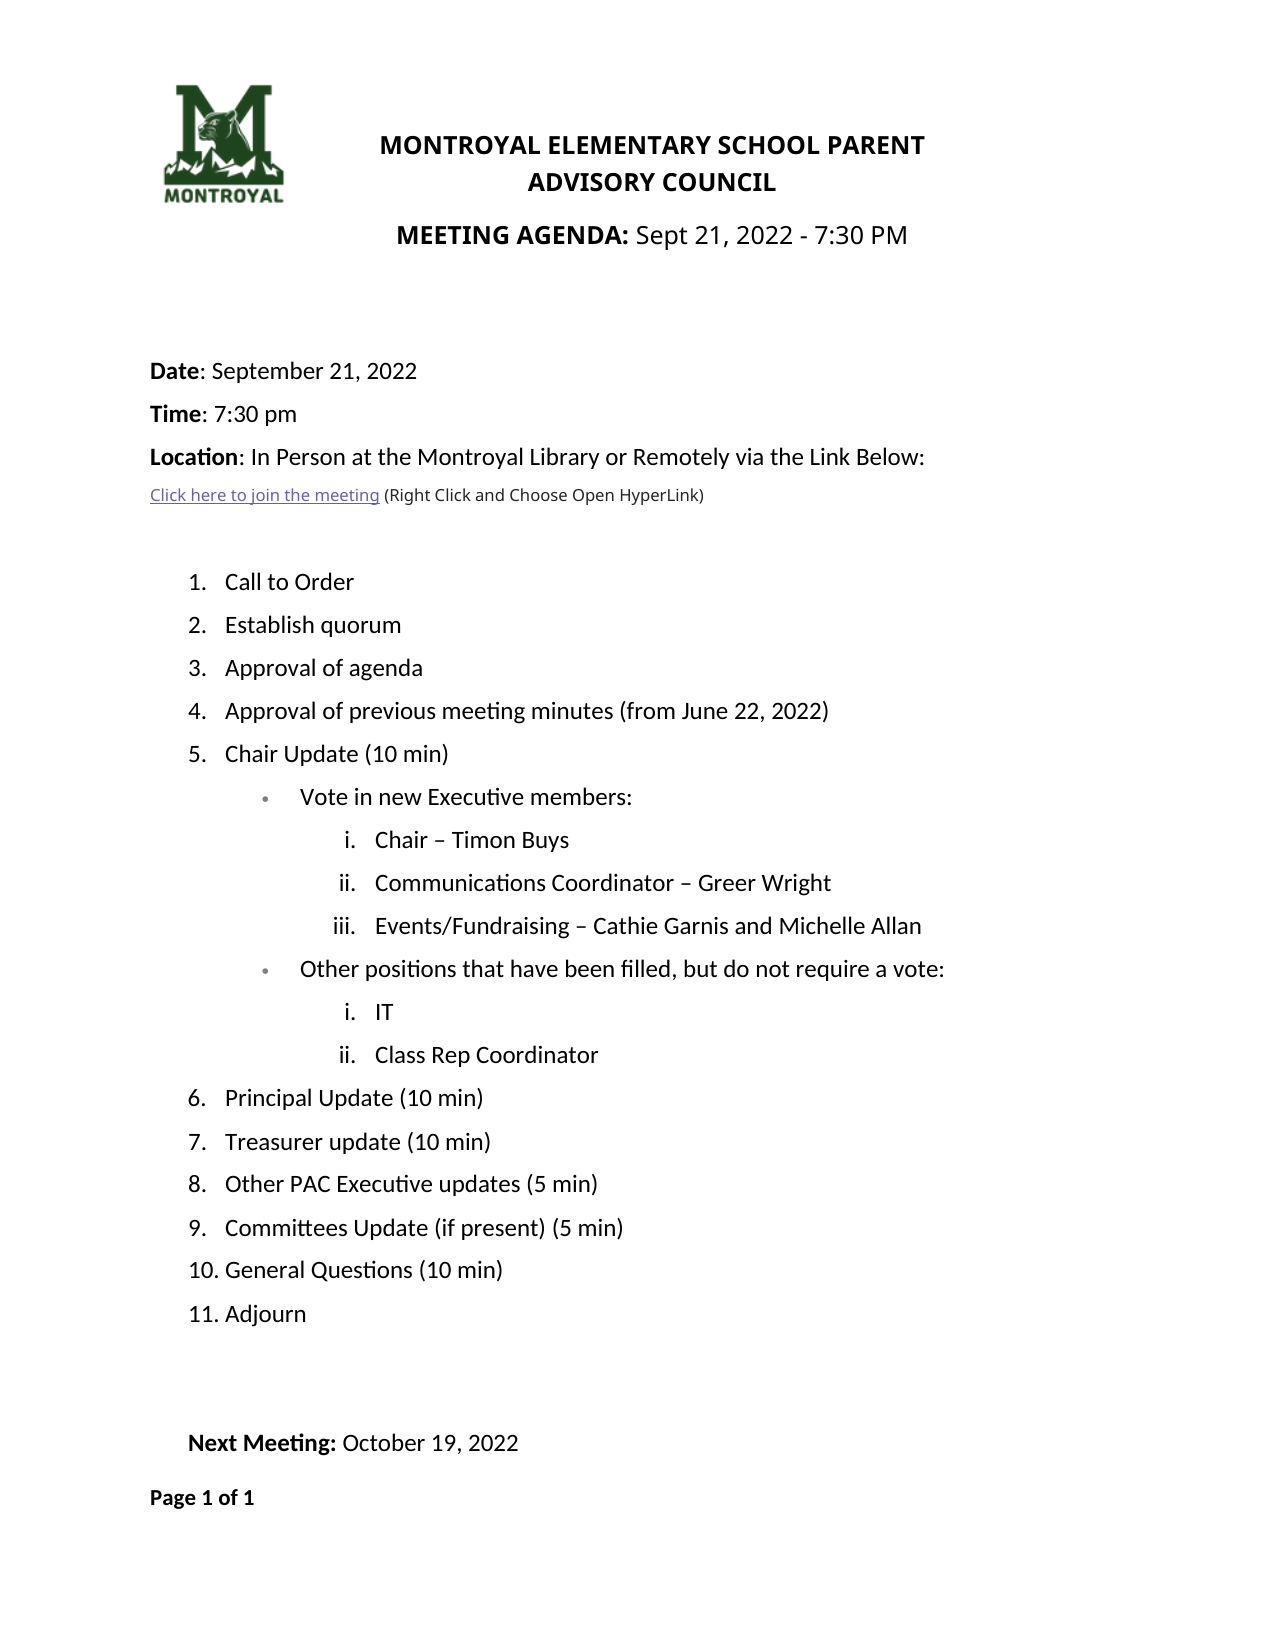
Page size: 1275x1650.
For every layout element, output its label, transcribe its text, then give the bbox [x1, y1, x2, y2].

list Other positions that have been filled, but do not require a vote: [262, 953, 1125, 984]
list Approval of agenda [188, 652, 1125, 683]
list Chair – Timon Buys [356, 824, 1125, 855]
list General Questions (10 min) [188, 1255, 1125, 1285]
list Events/Fundraising – Cathie Garnis and Michelle Allan [356, 911, 1125, 941]
list Vote in new Executive members: [262, 781, 1125, 812]
list Committees Update (if present) (5 min) [188, 1212, 1125, 1242]
picture [156, 80, 289, 208]
list Other PAC Executive updates (5 min) [188, 1169, 1125, 1199]
text Click here to join the meeting (Right Click and Choose Open HyperLink) [150, 484, 1125, 507]
list Treasurer update (10 min) [188, 1126, 1125, 1156]
list Establish quorum [188, 609, 1125, 640]
list Approval of previous meeting minutes (from June 22, 2022) [188, 695, 1125, 726]
list Adjourn [188, 1298, 1125, 1328]
text Location: In Person at the Montroyal Library or Remotely via the Link Below: [150, 441, 1125, 472]
text Date: September 21, 2022 [150, 355, 1125, 386]
text Next Meeting: October 19, 2022 [188, 1427, 1125, 1457]
list IT [356, 997, 1125, 1027]
list Communications Coordinator – Greer Wright [356, 867, 1125, 898]
list Class Rep Coordinator [356, 1039, 1125, 1070]
list Principal Update (10 min) [187, 1083, 1125, 1113]
list Chair Update (10 min) [188, 738, 1125, 769]
list Call to Order [188, 566, 1125, 597]
text Time: 7:30 pm [150, 398, 1125, 428]
